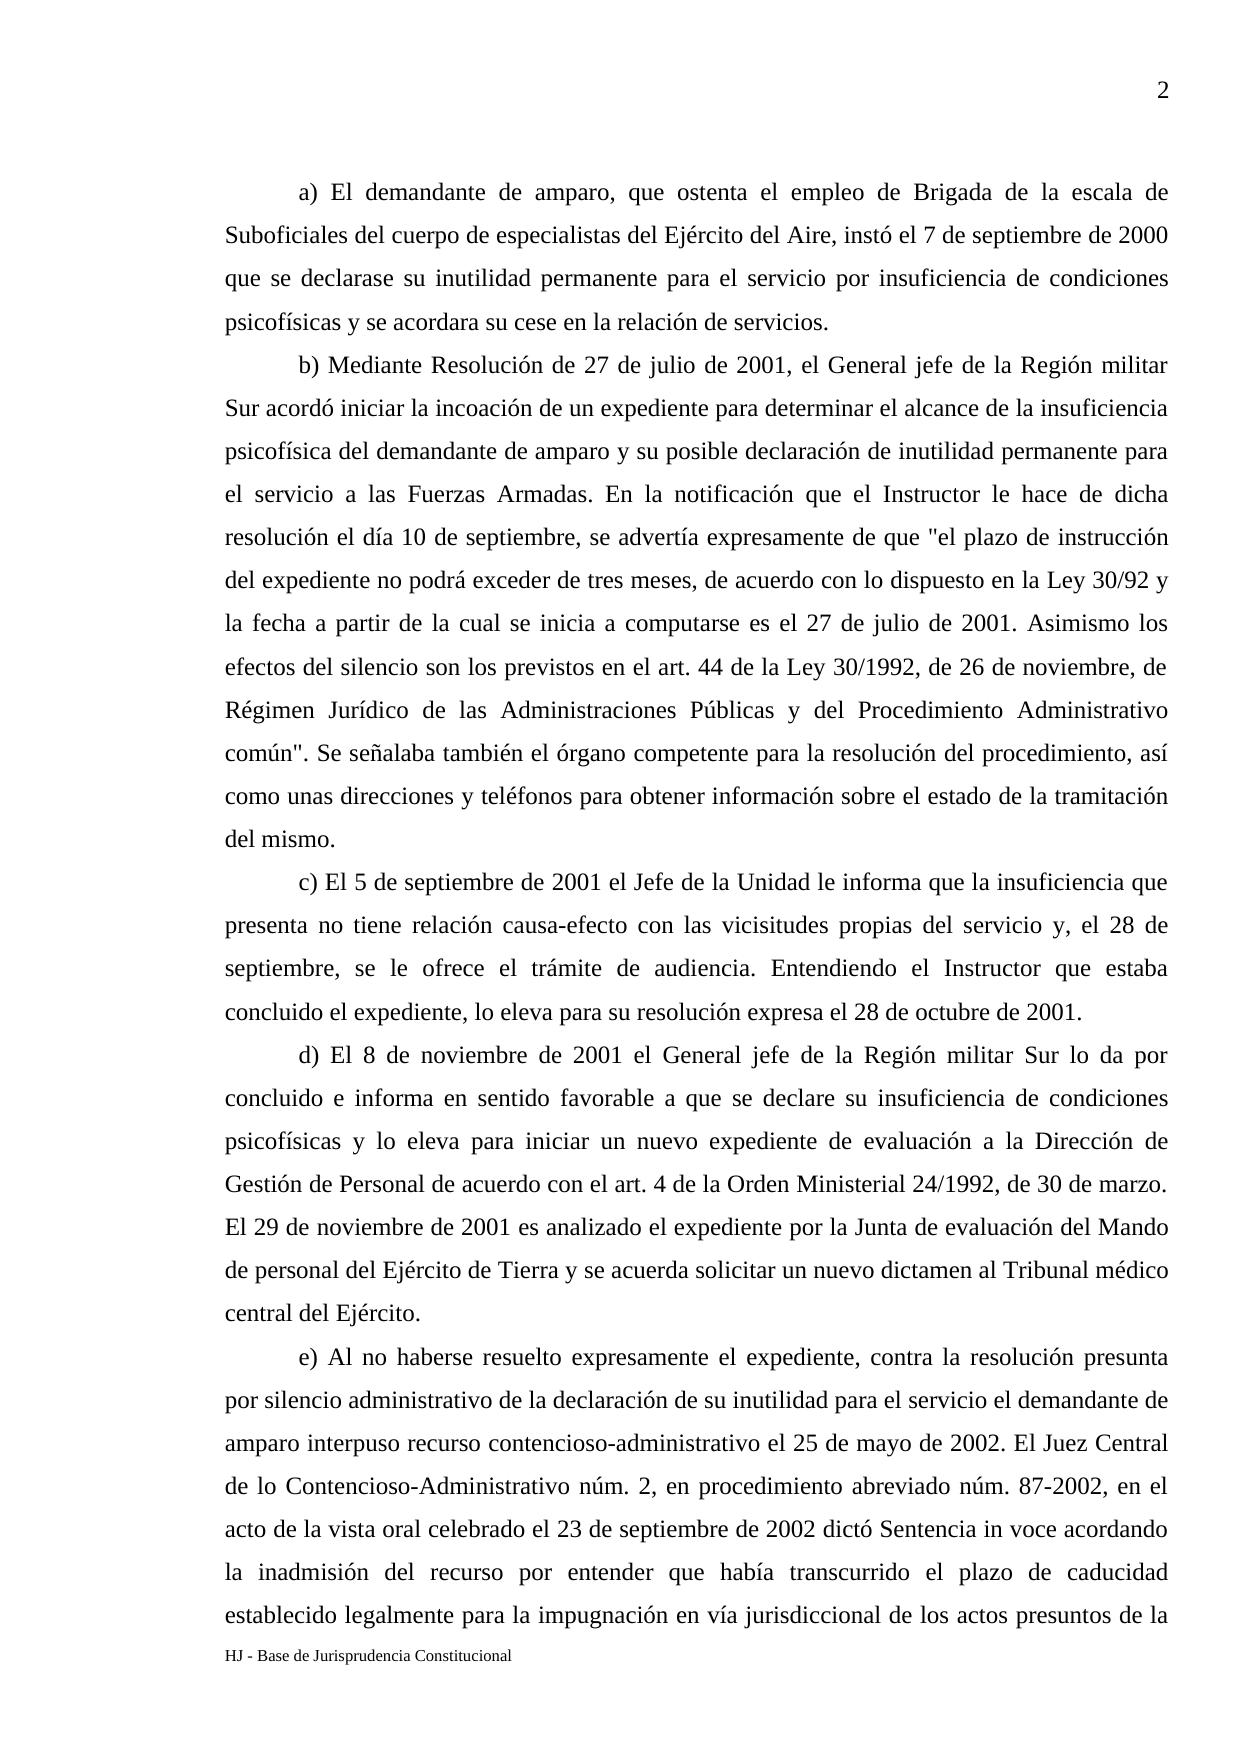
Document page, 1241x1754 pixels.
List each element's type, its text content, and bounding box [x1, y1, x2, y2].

text a) El demandante de amparo, que ostenta el empleo de Brigada de la escala de Suboficiales del cuerpo de especialistas del Ejército del Aire, instó el 7 de septiembre de 2000 que se declarase su inutilidad permanente para el servicio por insuficiencia de condiciones psicofísicas y se acordara su cese en la relación de servicios. [224, 177, 1169, 335]
text c) El 5 de septiembre de 2001 el Jefe de la Unidad le informa que la insuficiencia que presenta no tiene relación causa-efecto con las vicisitudes propias del servicio y, el 28 de septiembre, se le ofrece el trámite de audiencia. Entendiendo el Instructor que estaba concluido el expediente, lo eleva para su resolución expresa el 28 de octubre de 2001. [224, 867, 1169, 1025]
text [224, 1342, 1169, 1629]
text d) El 8 de noviembre de 2001 el General jefe de la Región militar Sur lo da por concluido e informa en sentido favorable a que se declare su insuficiencia de condiciones psicofísicas y lo eleva para iniciar un nuevo expediente de evaluación a la Dirección de Gestión de Personal de acuerdo con el art. 4 de la Orden Ministerial 24/1992, de 30 de marzo. El 29 de noviembre de 2001 es analizado el expediente por la Junta de evaluación del Mando de personal del Ejército de Tierra y se acuerda solicitar un nuevo dictamen al Tribunal médico central del Ejército. [224, 1040, 1169, 1327]
text b) Mediante Resolución de 27 de julio de 2001, el General jefe de la Región militar Sur acordó iniciar la incoación de un expediente para determinar el alcance de la insuficiencia psicofísica del demandante de amparo y su posible declaración de inutilidad permanente para el servicio a las Fuerzas Armadas. En la notificación que el Instructor le hace de dicha resolución el día 10 de septiembre, se advertía expresamente de que "el plazo de instrucción del expediente no podrá exceder de tres meses, de acuerdo con lo dispuesto en la Ley 30/92 y la fecha a partir de la cual se inicia a computarse es el 27 de julio de 2001. Asimismo los efectos del silencio son los previstos en el art. 44 de la Ley 30/1992, de 26 de noviembre, de Régimen Jurídico de las Administraciones Públicas y del Procedimiento Administrativo común". Se señalaba también el órgano competente para la resolución del procedimiento, así como unas direcciones y teléfonos para obtener información sobre el estado de la tramitación del mismo. [224, 350, 1169, 853]
